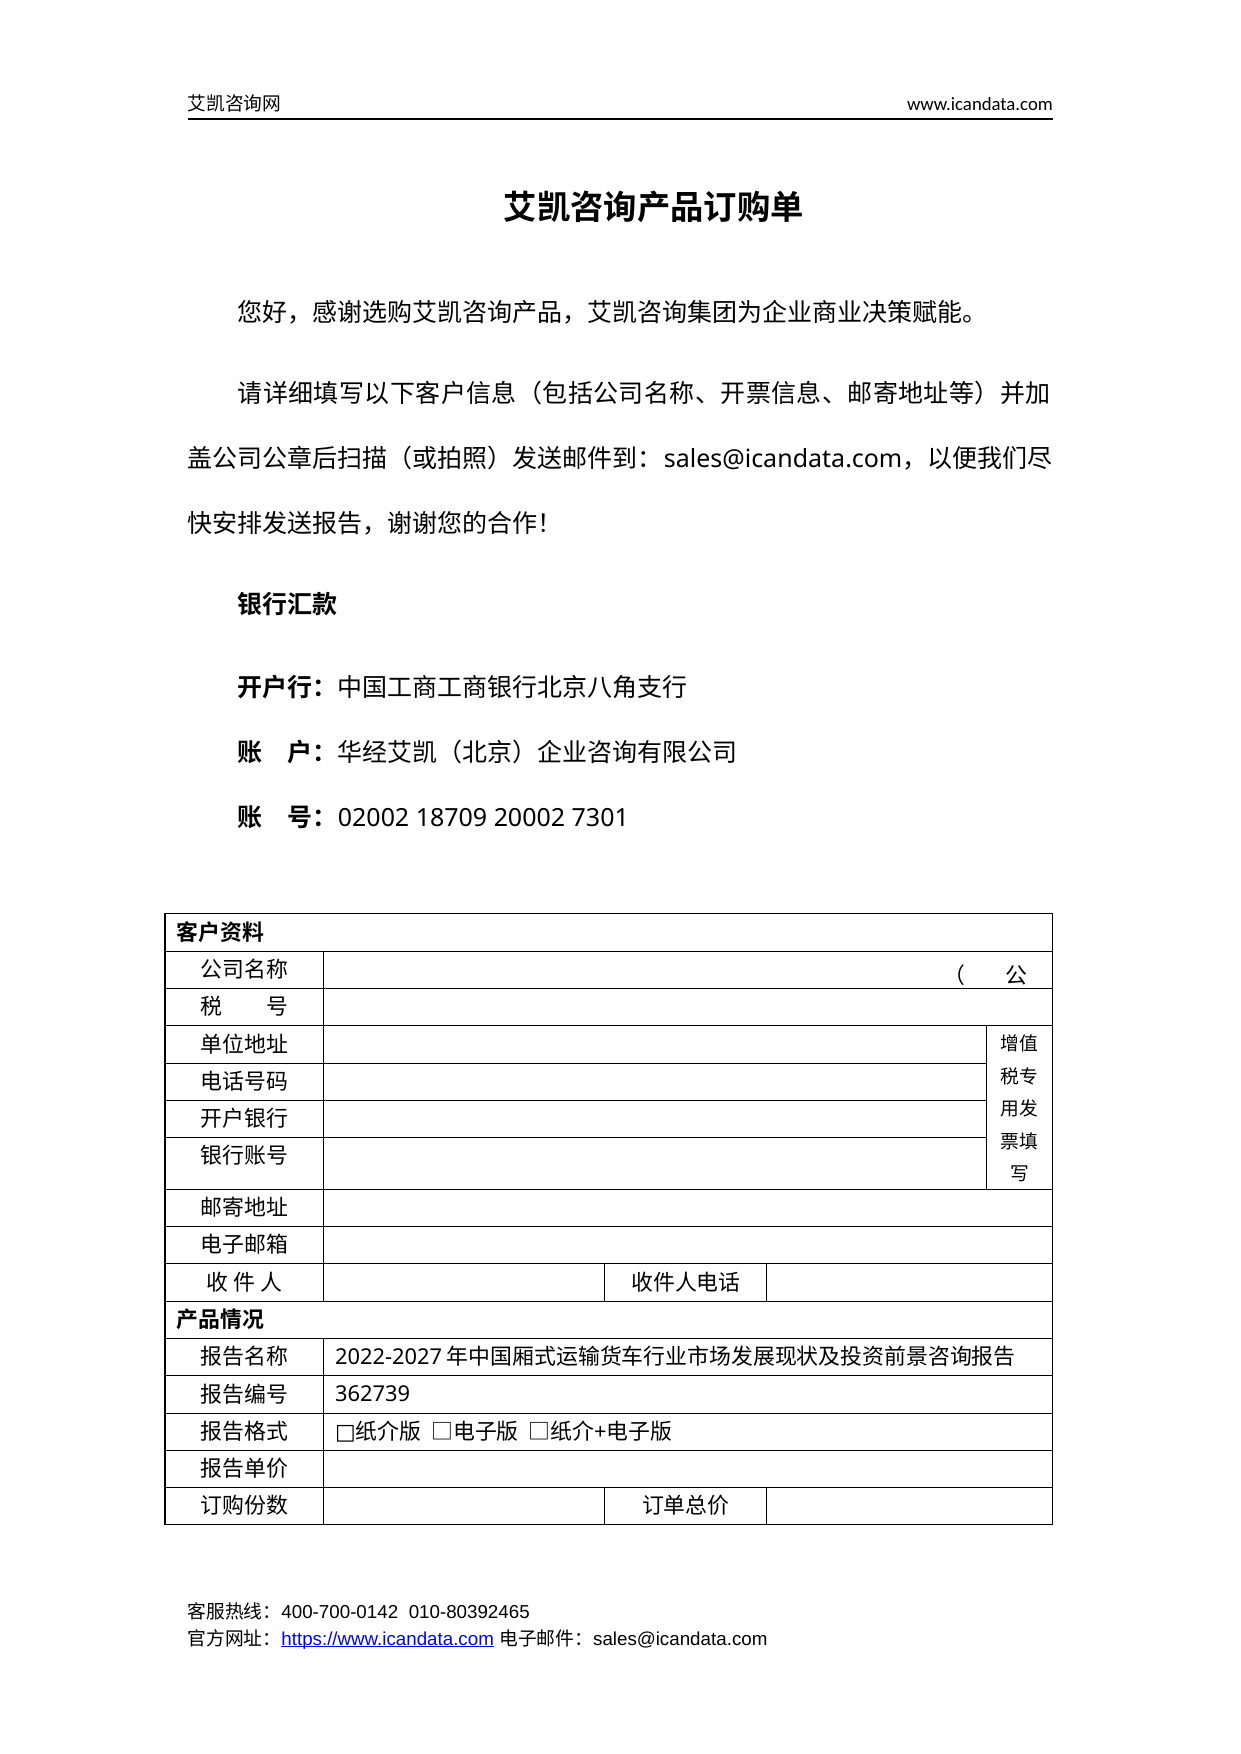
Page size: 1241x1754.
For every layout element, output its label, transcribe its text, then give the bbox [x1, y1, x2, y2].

table_cell 税 号 [166, 989, 323, 1025]
table_cell [324, 952, 1052, 988]
table_cell [324, 1026, 986, 1062]
table_cell 2022-2027年中国厢式运输货车行业市场发展现状及投资前景咨询报告 [324, 1339, 1052, 1375]
text 账 号：02002 18709 20002 7301 [187, 783, 1053, 848]
table_header 客户资料 [166, 914, 1052, 951]
table_cell 电子邮箱 [166, 1227, 323, 1263]
table_cell 公司名称 [166, 952, 323, 988]
table_cell 收 件 人 [166, 1264, 323, 1301]
table_cell 报告名称 [166, 1339, 323, 1375]
table_cell 报告格式 [166, 1414, 323, 1450]
table_cell 报告单价 [166, 1451, 323, 1487]
table_cell [324, 1190, 1052, 1226]
table_cell [767, 1488, 1052, 1524]
table_cell 收件人电话 [605, 1264, 766, 1301]
text 您好，感谢选购艾凯咨询产品，艾凯咨询集团为企业商业决策赋能。 [187, 278, 1053, 343]
table_cell 邮寄地址 [166, 1190, 323, 1226]
table_cell 增值税专用发票填写 [987, 1026, 1052, 1189]
table_cell □纸介版 □电子版 □纸介+电子版 [324, 1414, 1052, 1450]
table_cell 订购份数 [166, 1488, 323, 1524]
table_cell 单位地址 [166, 1026, 323, 1062]
table_cell [324, 1138, 986, 1189]
table_cell 产品情况 [166, 1302, 1052, 1338]
table_cell 报告编号 [166, 1376, 323, 1412]
text 银行汇款 [187, 570, 1053, 635]
table_cell 订单总价 [605, 1488, 766, 1524]
table_cell [324, 1064, 986, 1100]
table_cell [767, 1264, 1052, 1301]
text 开户行：中国工商工商银行北京八角支行 [187, 653, 1053, 718]
table_cell 362739 [324, 1376, 1052, 1412]
table_cell [324, 1451, 1052, 1487]
table_cell [324, 1488, 604, 1524]
table_cell [324, 1101, 986, 1137]
table_cell [324, 1264, 604, 1301]
text 请详细填写以下客户信息（包括公司名称、开票信息、邮寄地址等）并加盖公司公章后扫描（或拍照）发送邮件到：sales@icandata.com，以便我们尽快安排发送报告，谢谢您的合作！ [187, 359, 1053, 554]
text 艾凯咨询产品订购单 [187, 172, 1053, 237]
table_cell 开户银行 [166, 1101, 323, 1137]
table_cell 银行账号 [166, 1138, 323, 1189]
text 账 户：华经艾凯（北京）企业咨询有限公司 [187, 718, 1053, 783]
table_cell [324, 989, 1052, 1025]
table_cell [324, 1227, 1052, 1263]
table_cell 电话号码 [166, 1064, 323, 1100]
